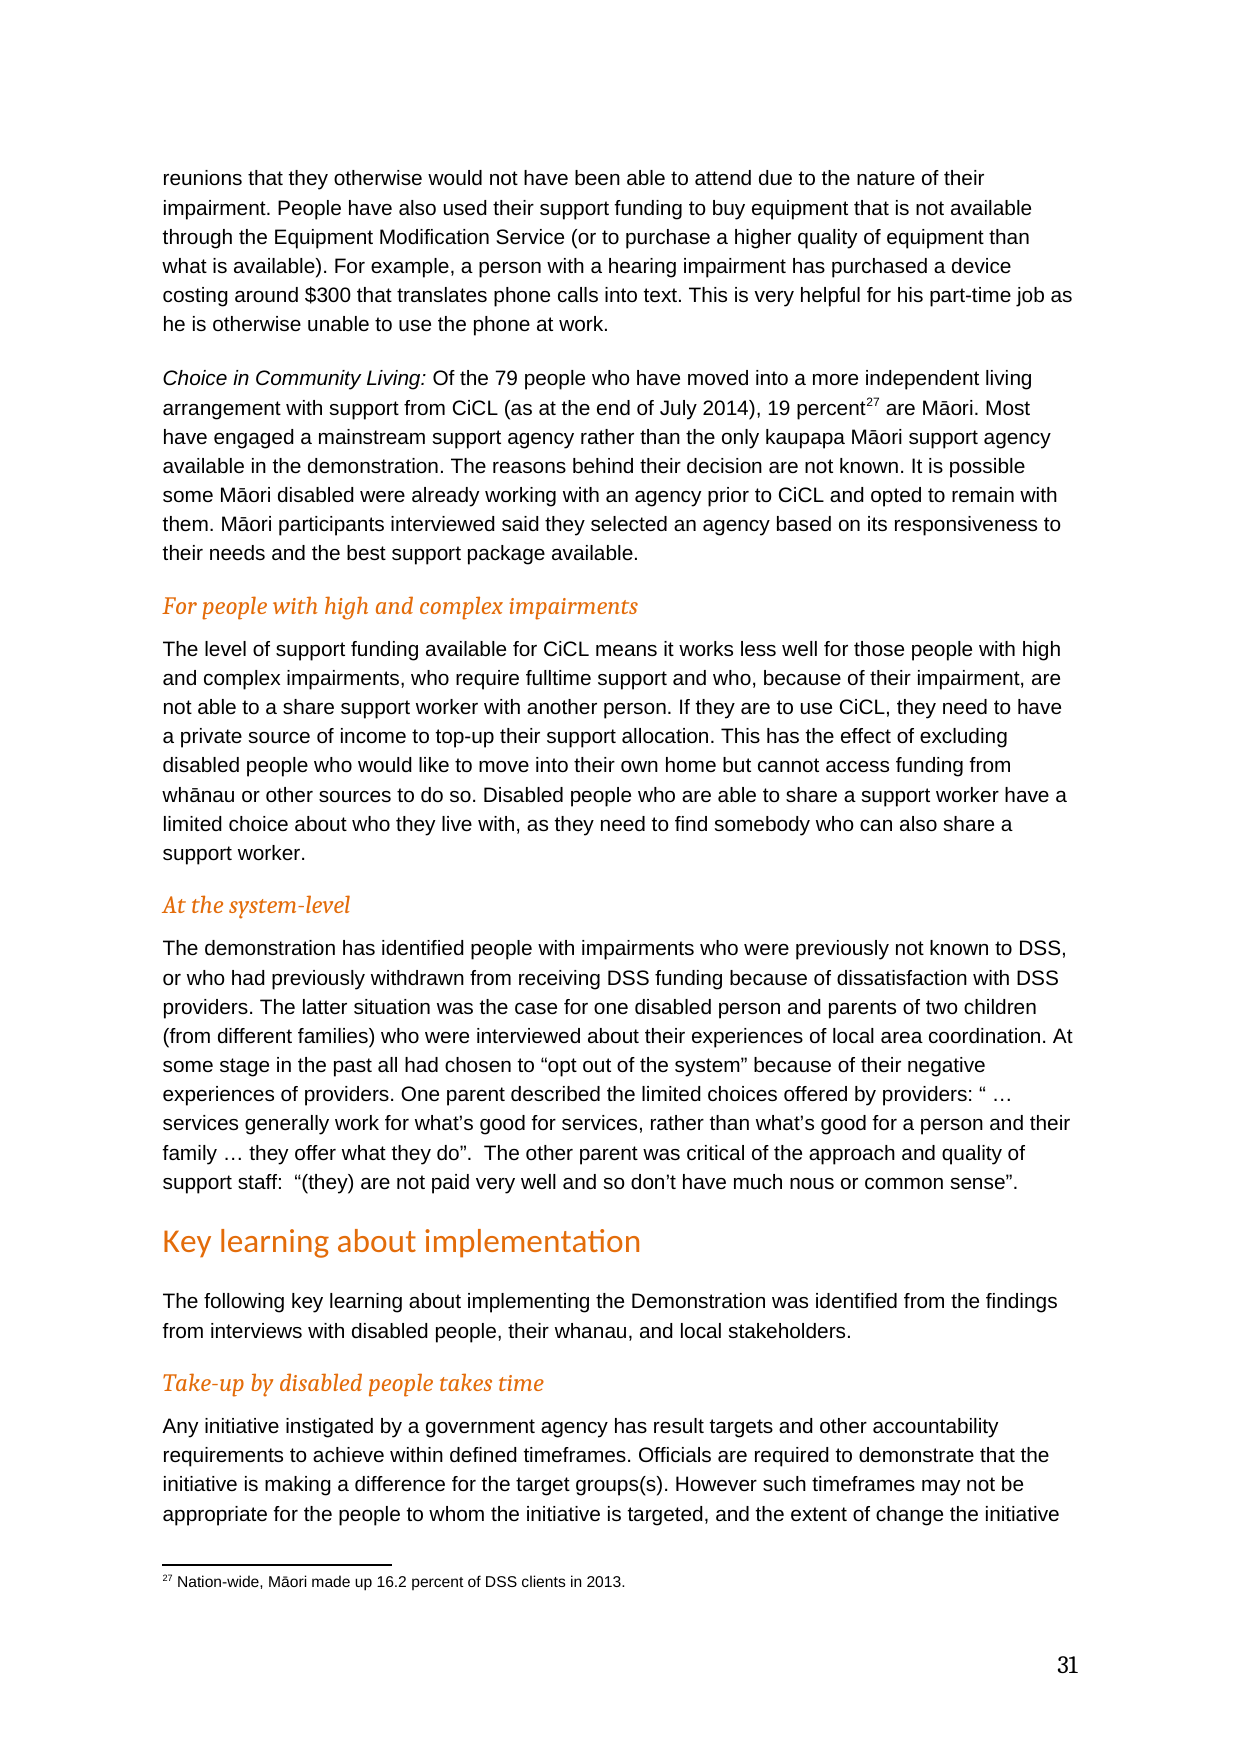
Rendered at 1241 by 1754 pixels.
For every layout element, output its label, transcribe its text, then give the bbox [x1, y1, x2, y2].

text Choice in Community Living: Of the 79 people who have moved into a more independent living arrangement with support from CiCL (as at the end of July 2014), 19 percent are Māori. Most have engaged a mainstream support agency rather than the only kaupapa Māori support agency available in the demonstration. The reasons behind their decision are not known. It is possible some Māori disabled were already working with an agency prior to CiCL and opted to remain with them. Māori participants interviewed said they selected an agency based on its responsiveness to their needs and the best support package available. [162, 362, 1078, 567]
subtitle Key learning about implementation [162, 1220, 1078, 1261]
subtitle At the system-level [162, 891, 1078, 920]
subtitle Take-up by disabled people takes time [162, 1369, 1078, 1398]
subtitle For people with high and complex impairments [162, 592, 1078, 620]
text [162, 162, 1078, 337]
text The level of support funding available for CiCL means it works less well for those people with high and complex impairments, who require fulltime support and who, because of their impairment, are not able to a share support worker with another person. If they are to use CiCL, they need to have a private source of income to top-up their support allocation. This has the effect of excluding disabled people who would like to move into their own home but cannot access funding from whānau or other sources to do so. Disabled people who are able to share a support worker have a limited choice about who they live with, as they need to find somebody who can also share a support worker. [162, 633, 1078, 866]
text The demonstration has identified people with impairments who were previously not known to DSS, or who had previously withdrawn from receiving DSS funding because of dissatisfaction with DSS providers. The latter situation was the case for one disabled person and parents of two children (from different families) who were interviewed about their experiences of local area coordination. At some stage in the past all had chosen to “opt out of the system” because of their negative experiences of providers. One parent described the limited choices offered by providers: “ … services generally work for what’s good for services, rather than what’s good for a person and their family … they offer what they do”. The other parent was critical of the approach and quality of support staff: “(they) are not paid very well and so don’t have much nous or common sense”. [162, 932, 1078, 1195]
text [162, 1410, 1078, 1527]
text The following key learning about implementing the Demonstration was identified from the findings from interviews with disabled people, their whanau, and local stakeholders. [162, 1286, 1078, 1344]
